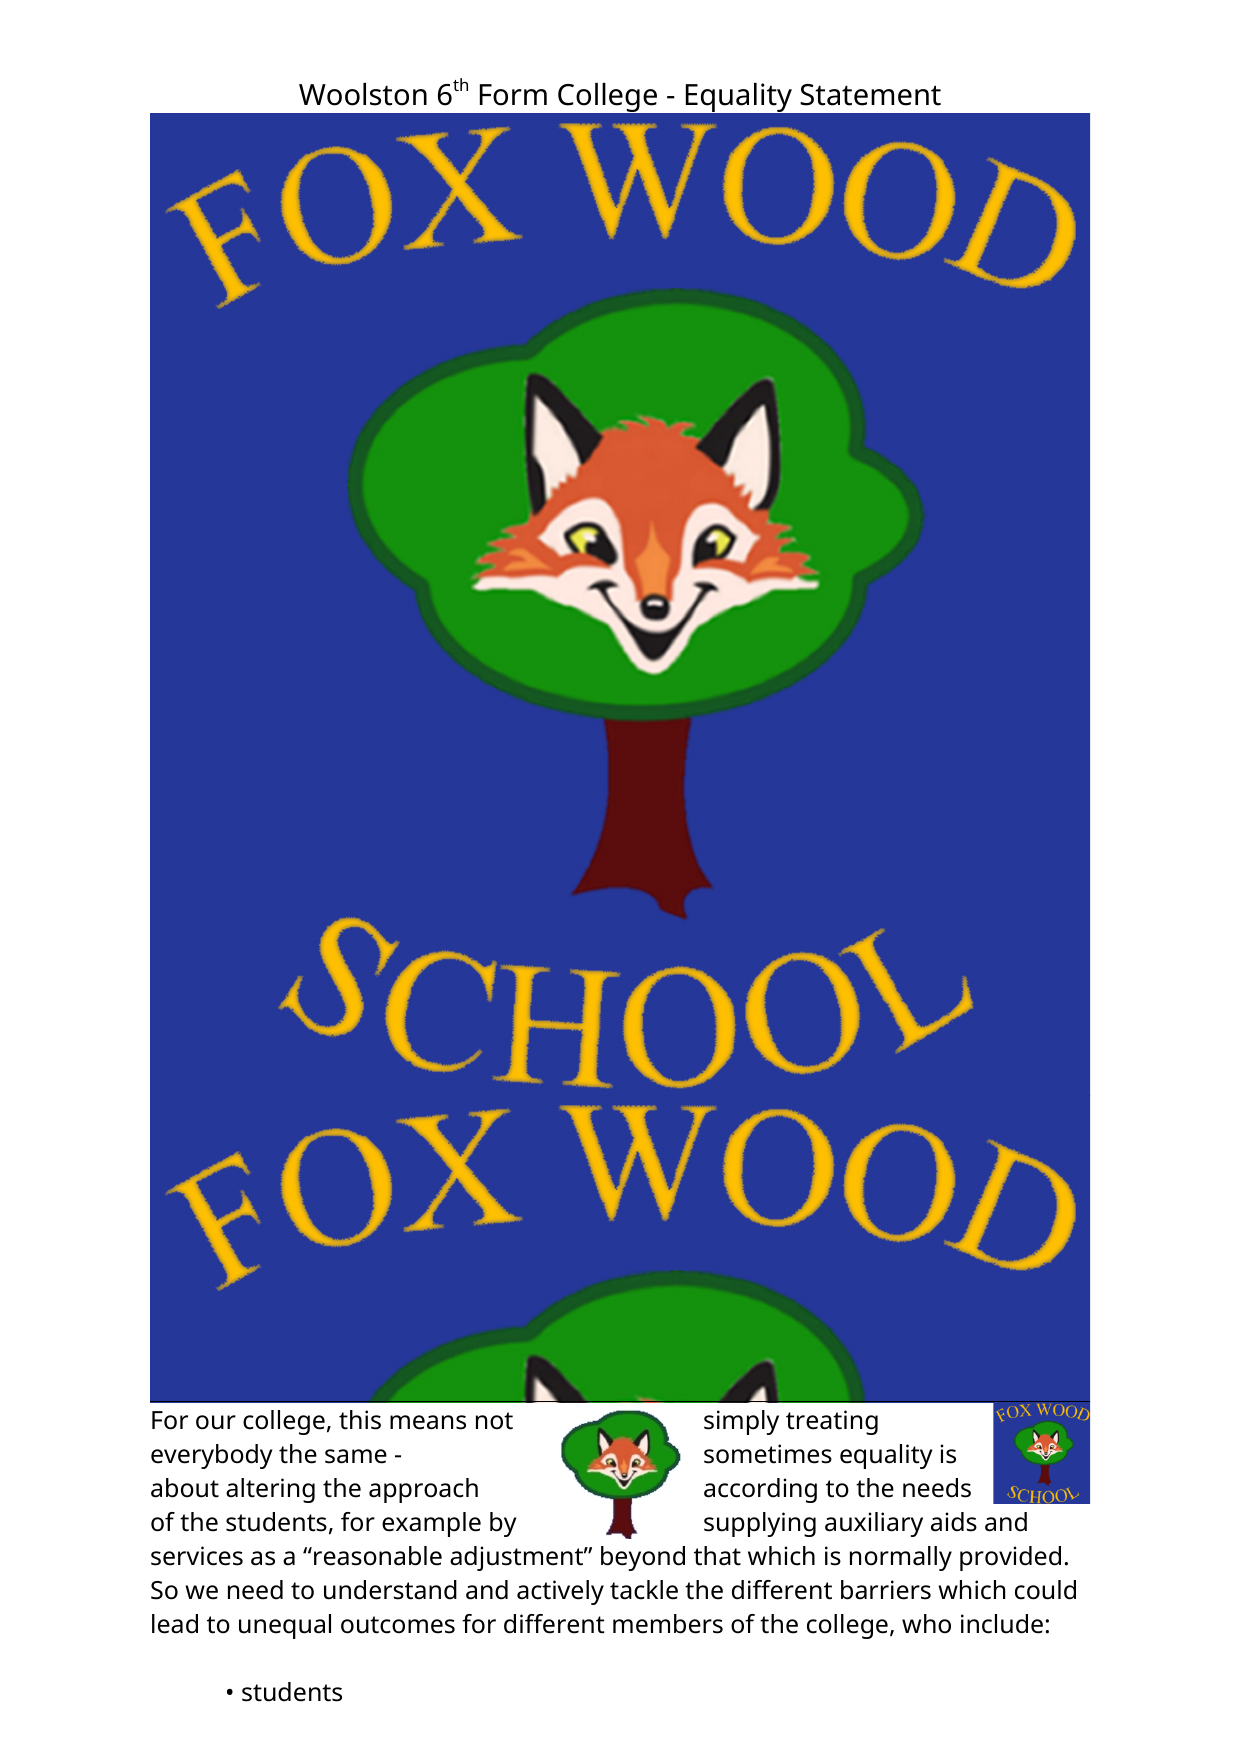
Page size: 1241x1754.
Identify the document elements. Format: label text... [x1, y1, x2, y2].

text • students [225, 1675, 1090, 1709]
picture [150, 1402, 1091, 1504]
picture [150, 113, 1091, 1401]
